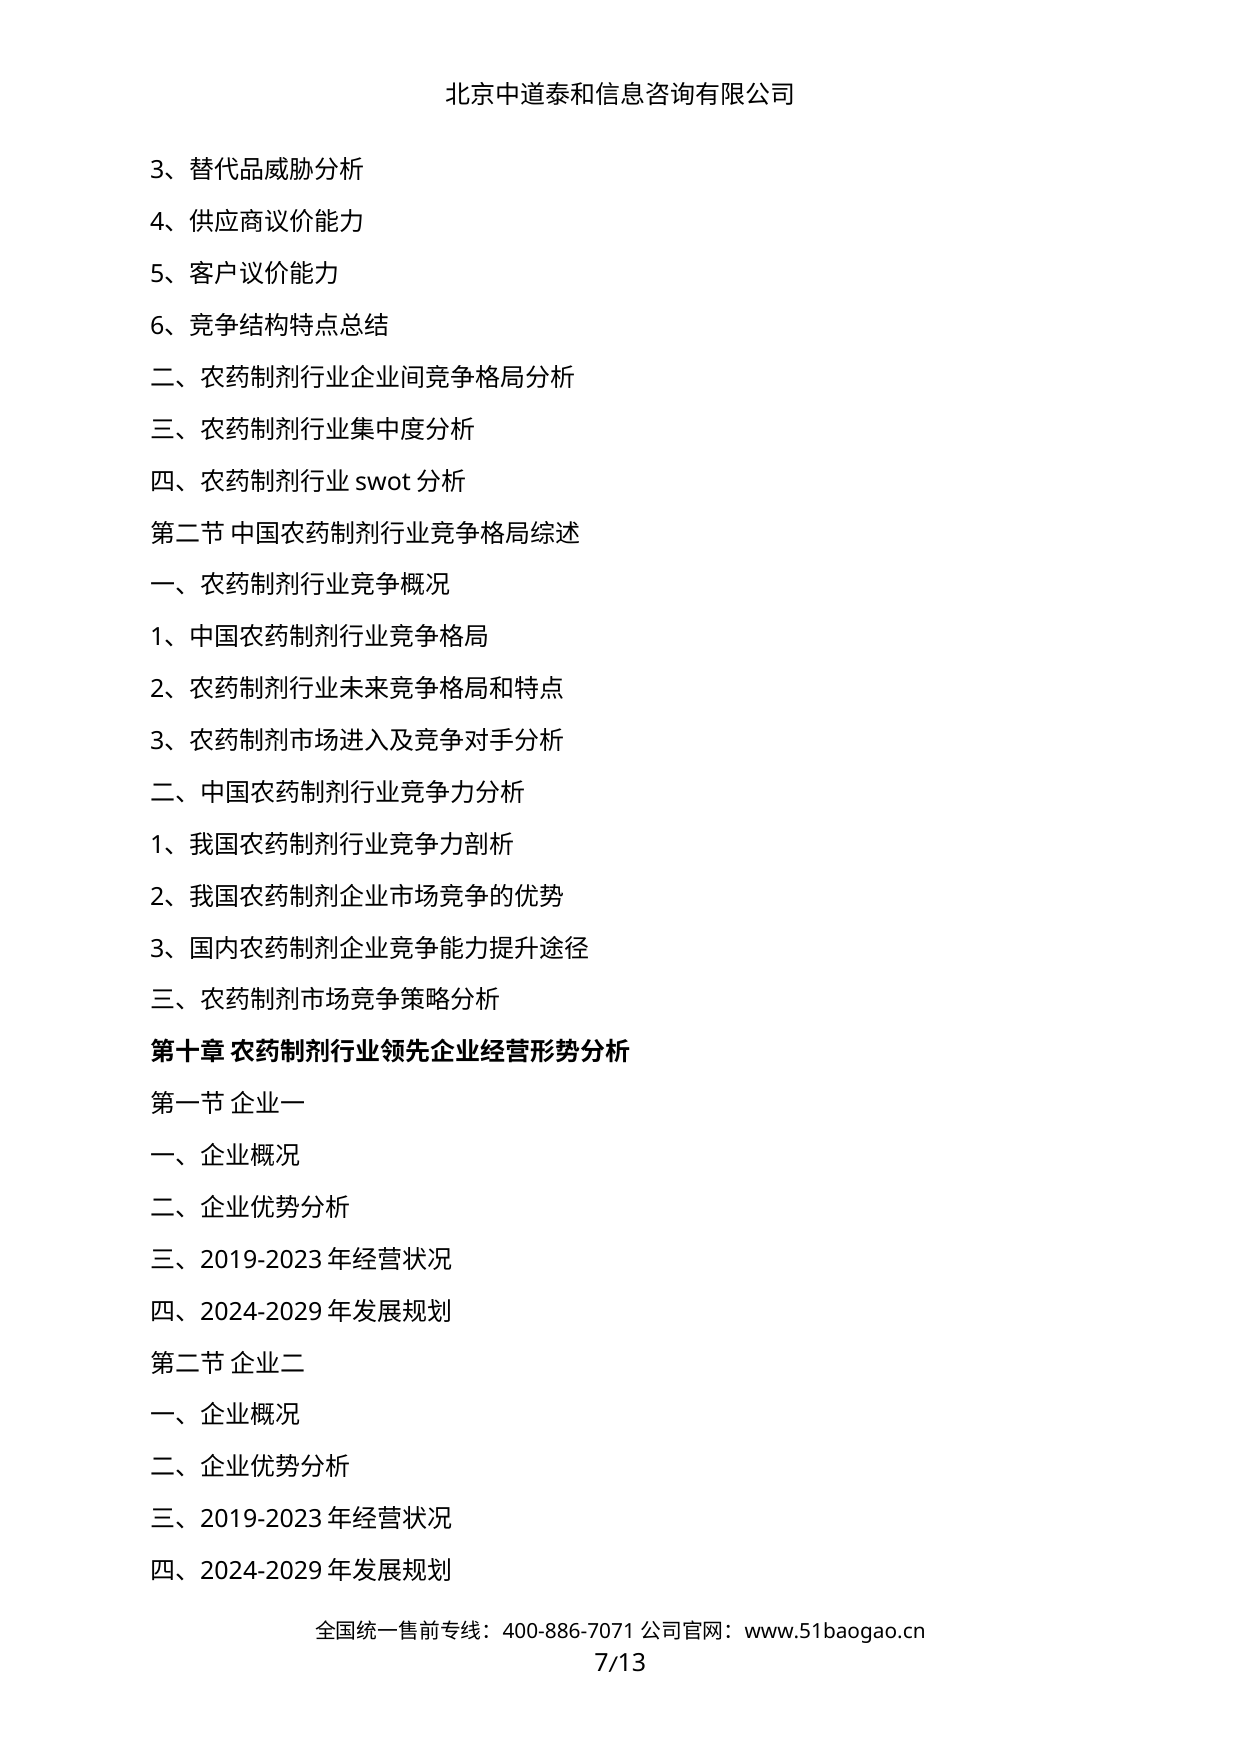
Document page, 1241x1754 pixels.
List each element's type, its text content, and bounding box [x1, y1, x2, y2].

text 第二节 企业二 [150, 1343, 1090, 1379]
text 第二节 中国农药制剂行业竞争格局综述 [150, 513, 1090, 549]
text 三、农药制剂行业集中度分析 [150, 409, 1090, 446]
text 四、农药制剂行业swot分析 [150, 461, 1090, 497]
text 三、2019-2023年经营状况 [150, 1499, 1090, 1535]
text 5、客户议价能力 [150, 254, 1090, 290]
text 2、农药制剂行业未来竞争格局和特点 [150, 669, 1090, 705]
text 2、我国农药制剂企业市场竞争的优势 [150, 876, 1090, 912]
text 第十章 农药制剂行业领先企业经营形势分析 [150, 1032, 1090, 1068]
text 二、中国农药制剂行业竞争力分析 [150, 772, 1090, 809]
text 一、企业概况 [150, 1136, 1090, 1172]
text 二、农药制剂行业企业间竞争格局分析 [150, 357, 1090, 394]
text 4、供应商议价能力 [150, 202, 1090, 238]
text 二、企业优势分析 [150, 1187, 1090, 1224]
text 3、国内农药制剂企业竞争能力提升途径 [150, 928, 1090, 964]
text 3、农药制剂市场进入及竞争对手分析 [150, 721, 1090, 757]
text 3、替代品威胁分析 [150, 150, 1090, 186]
text 三、农药制剂市场竞争策略分析 [150, 980, 1090, 1016]
text 第一节 企业一 [150, 1084, 1090, 1120]
text 6、竞争结构特点总结 [150, 306, 1090, 342]
text 一、农药制剂行业竞争概况 [150, 565, 1090, 601]
text 1、我国农药制剂行业竞争力剖析 [150, 824, 1090, 861]
text 四、2024-2029年发展规划 [150, 1291, 1090, 1327]
text 1、中国农药制剂行业竞争格局 [150, 617, 1090, 653]
text 三、2019-2023年经营状况 [150, 1239, 1090, 1276]
text 一、企业概况 [150, 1395, 1090, 1431]
text 四、2024-2029年发展规划 [150, 1551, 1090, 1587]
text 二、企业优势分析 [150, 1447, 1090, 1483]
